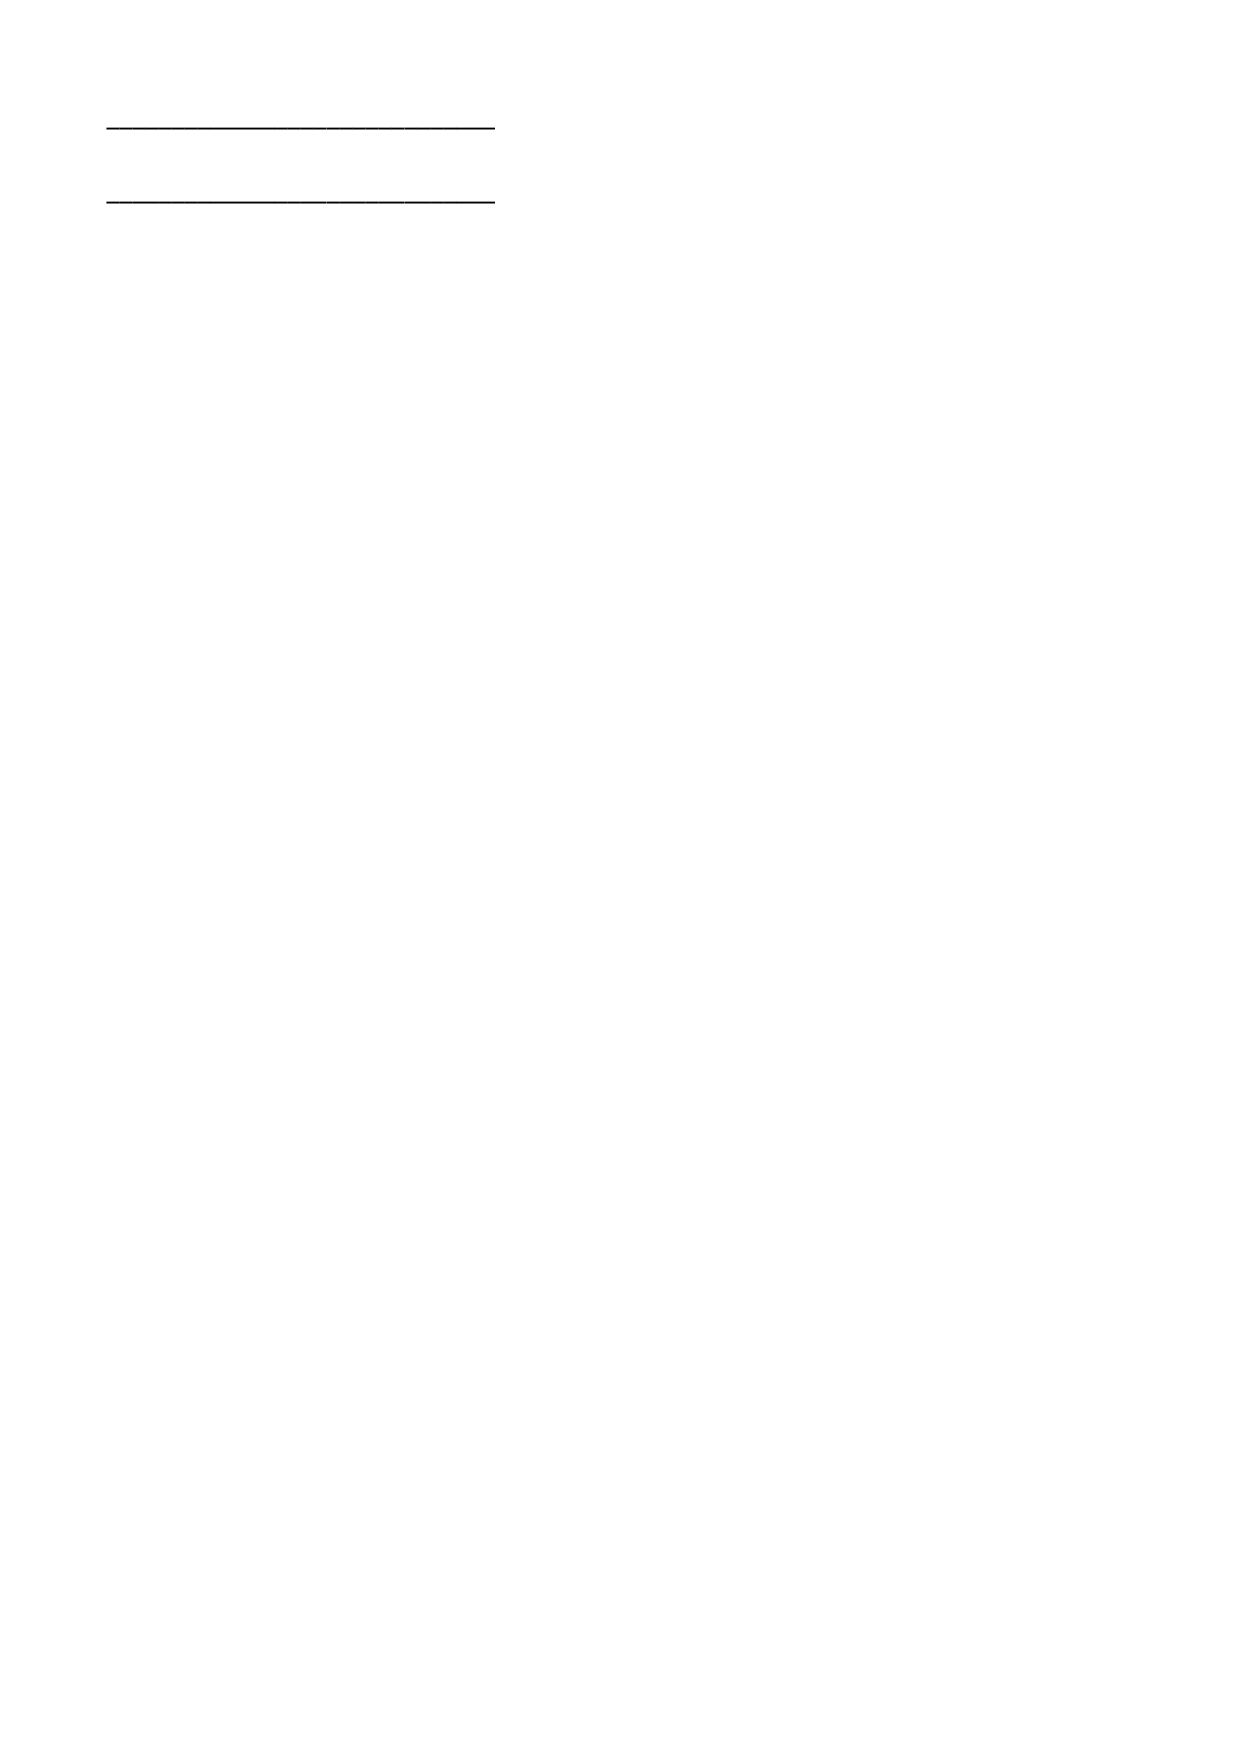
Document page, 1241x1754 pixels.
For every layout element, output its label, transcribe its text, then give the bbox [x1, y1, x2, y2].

text ______________________________ [106, 168, 1134, 208]
text ______________________________ [106, 94, 1134, 134]
